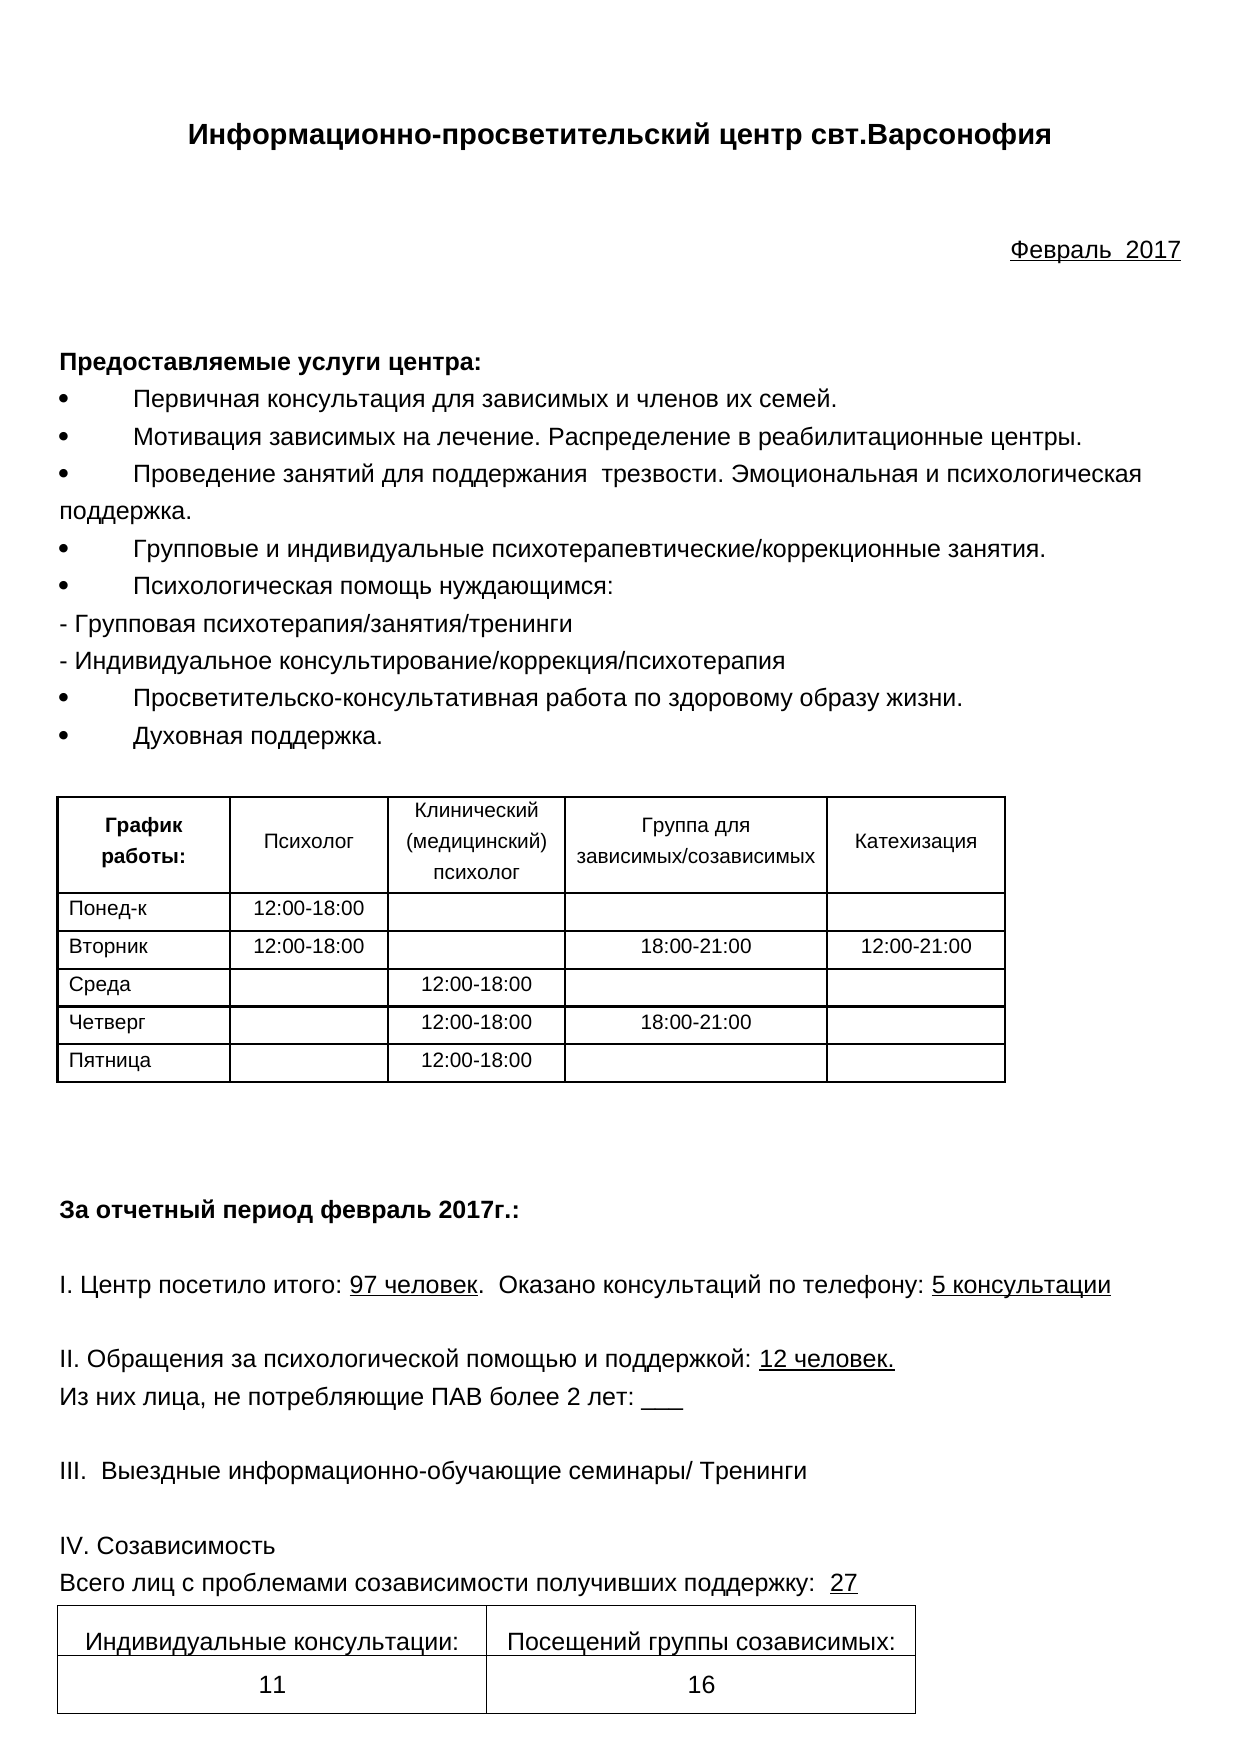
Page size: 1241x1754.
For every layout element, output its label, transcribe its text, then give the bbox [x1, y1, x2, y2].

table_cell Четверг [59, 1008, 229, 1043]
table_cell 12:00-18:00 [389, 1045, 564, 1081]
table_cell [231, 1045, 387, 1081]
list Групповые и индивидуальные психотерапевтические/коррекционные занятия. [59, 534, 1181, 562]
table_cell [389, 932, 564, 967]
table_cell 11 [58, 1656, 486, 1713]
table_cell 12:00-18:00 [389, 970, 564, 1005]
table_cell 12:00-18:00 [389, 1008, 564, 1043]
table_header Катехизация [828, 798, 1004, 892]
table_cell 12:00-18:00 [231, 894, 387, 929]
list Из них лица, не потребляющие ПАВ более 2 лет: ___ [59, 1382, 1181, 1410]
table_header Группа для зависимых/созависимых [566, 798, 826, 892]
list Мотивация зависимых на лечение. Распределение в реабилитационные центры. [59, 421, 1181, 450]
text Информационно-просветительский центр свт.Варсонофия [59, 117, 1181, 150]
text IV. Созависимость [59, 1531, 1181, 1559]
list II. Обращения за психологической помощью и поддержкой: 12 человек. [59, 1344, 1181, 1373]
table_cell 16 [487, 1656, 915, 1713]
list Просветительско-консультативная работа по здоровому образу жизни. [59, 683, 1181, 712]
list Психологическая помощь нуждающимся: [59, 571, 1181, 600]
list Духовная поддержка. [59, 721, 1181, 749]
table_header График работы: [59, 798, 229, 892]
table_cell Вторник [59, 932, 229, 967]
table_cell 18:00-21:00 [566, 1008, 826, 1043]
text За отчетный период февраль 2017г.: [59, 1195, 1181, 1224]
table_cell [231, 970, 387, 1005]
table_cell [566, 970, 826, 1005]
table_cell [828, 1008, 1004, 1043]
table_cell Пятница [59, 1045, 229, 1081]
table_cell [828, 1045, 1004, 1081]
table_cell 18:00-21:00 [566, 932, 826, 967]
table_header Посещений группы созависимых: [487, 1606, 915, 1655]
list Проведение занятий для поддержания трезвости. Эмоциональная и психологическая поддержка. [59, 459, 1181, 525]
table_header Психолог [231, 798, 387, 892]
table_cell [566, 1045, 826, 1081]
list - Индивидуальное консультирование/коррекция/психотерапия [59, 646, 1181, 675]
table_cell 12:00-18:00 [231, 932, 387, 967]
text III. Выездные информационно-обучающие семинары/ Тренинги [59, 1456, 1181, 1485]
text Всего лиц с проблемами созависимости получивших поддержку: 27 [59, 1568, 1181, 1597]
table_cell [828, 894, 1004, 929]
table_header Индивидуальные консультации: [58, 1606, 486, 1655]
table_cell [389, 894, 564, 929]
table_cell Понед-к [59, 894, 229, 929]
table_header Клинический (медицинский) психолог [389, 798, 564, 892]
table_cell Среда [59, 970, 229, 1005]
table_cell [231, 1008, 387, 1043]
text I. Центр посетило итого: 97 человек. Оказано консультаций по телефону: 5 консультации [59, 1270, 1181, 1298]
list Предоставляемые услуги центра: [59, 347, 1181, 375]
table_cell 12:00-21:00 [828, 932, 1004, 967]
list - Групповая психотерапия/занятия/тренинги [59, 609, 1181, 637]
list Первичная консультация для зависимых и членов их семей. [59, 384, 1181, 413]
text Февраль 2017 [59, 235, 1181, 263]
table_cell [566, 894, 826, 929]
table_cell [828, 970, 1004, 1005]
